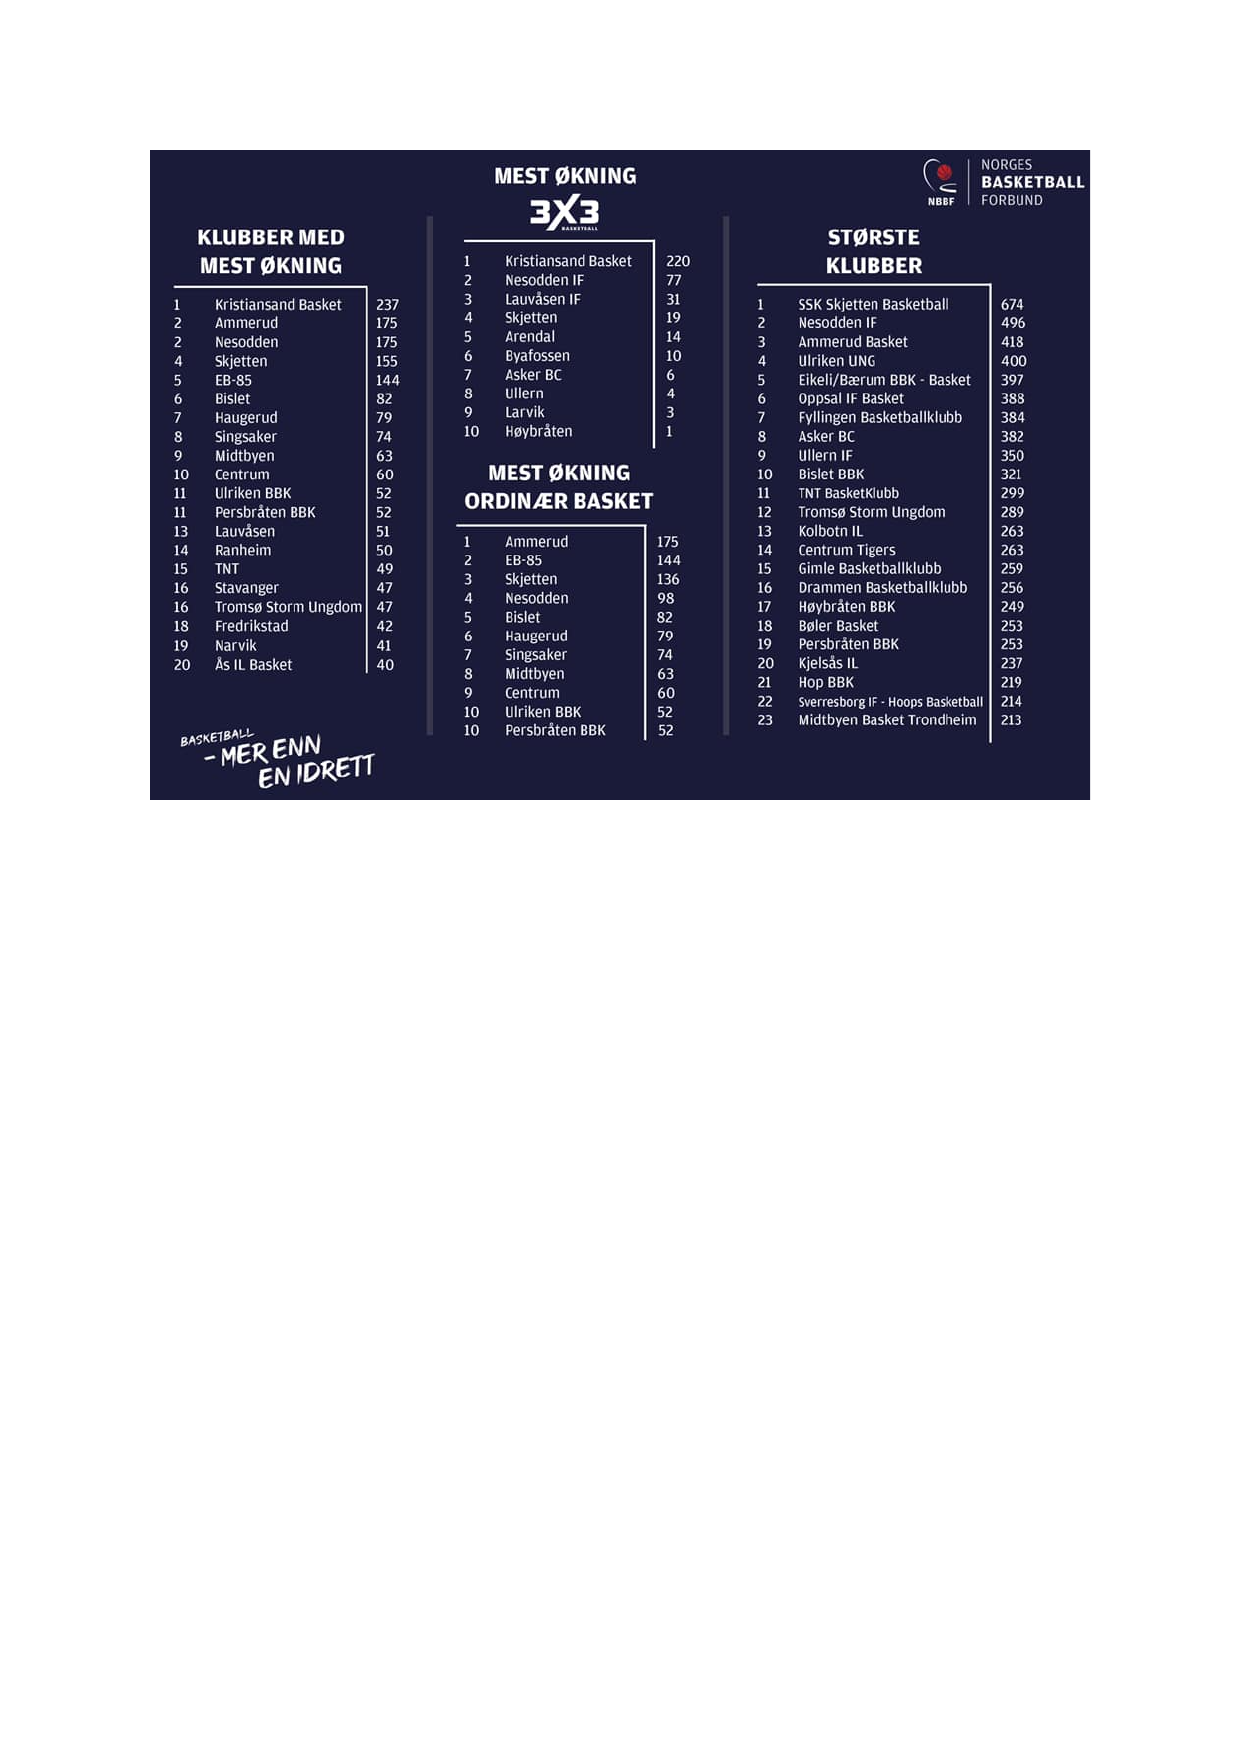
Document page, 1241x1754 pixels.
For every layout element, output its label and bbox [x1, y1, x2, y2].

picture [150, 150, 1091, 800]
